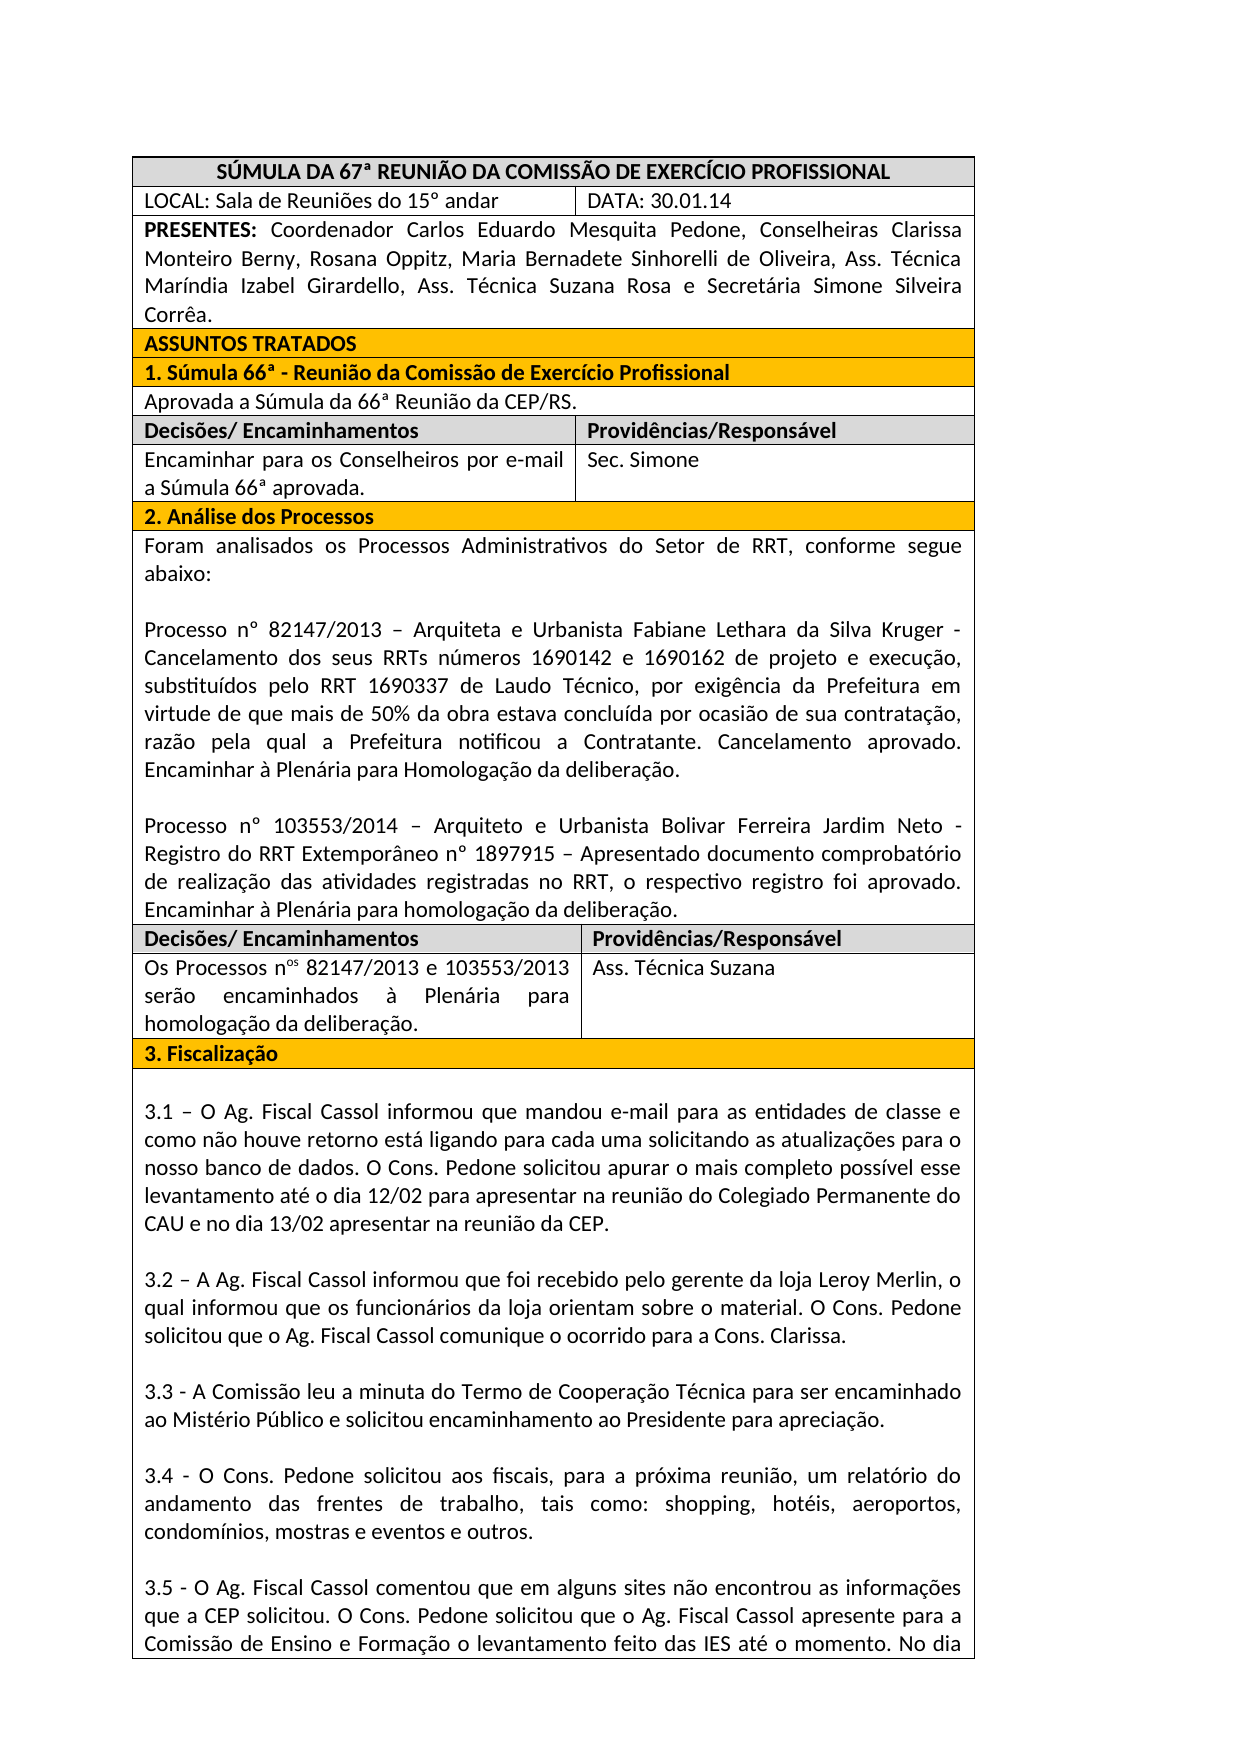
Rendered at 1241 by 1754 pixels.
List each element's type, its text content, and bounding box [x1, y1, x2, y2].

table_cell Decisões/ Encaminhamentos [133, 416, 575, 444]
table_cell Decisões/ Encaminhamentos [133, 925, 581, 952]
table_cell Ass. Técnica Suzana [582, 954, 974, 1038]
table_cell DATA: 30.01.14 [576, 187, 974, 214]
table_cell 3. Fiscalização [133, 1039, 974, 1068]
table_cell Aprovada a Súmula da 66ª Reunião da CEP/RS. [133, 387, 974, 415]
table_cell Providências/Responsável [582, 925, 974, 952]
table_cell PRESENTES: Coordenador Carlos Eduardo Mesquita Pedone, Conselheiras Clarissa Monteiro Berny, Rosana Oppitz, Maria Bernadete Sinhorelli de Oliveira, Ass. Técnica Maríndia Izabel Girardello, Ass. Técnica Suzana Rosa e Secretária Simone Silveira Corrêa. [133, 216, 974, 328]
table_cell Providências/Responsável [576, 416, 974, 444]
table_cell Sec. Simone [576, 445, 974, 501]
table_cell LOCAL: Sala de Reuniões do 15º andar [133, 187, 575, 214]
table_cell Encaminhar para os Conselheiros por e-mail a Súmula 66ª aprovada. [133, 445, 575, 501]
table_cell 2. Análise dos Processos [133, 502, 974, 530]
table_cell ASSUNTOS TRATADOS [133, 329, 974, 357]
table_cell 1. Súmula 66ª - Reunião da Comissão de Exercício Profissional [133, 358, 974, 386]
table_cell Foram analisados os Processos Administrativos do Setor de RRT, conforme segue abaixo: Processo nº 82147/2013 – Arquiteta e Urbanista Fabiane Lethara da Silva Kruger - Cancelamento dos seus RRTs números 1690142 e 1690162 de projeto e execução, substituídos pelo RRT 1690337 de Laudo Técnico, por exigência da Prefeitura em virtude de que mais de 50% da obra estava concluída por ocasião de sua contratação, razão pela qual a Prefeitura notificou a Contratante. Cancelamento aprovado. Encaminhar à Plenária para Homologação da deliberação. Processo nº 103553/2014 – Arquiteto e Urbanista Bolivar Ferreira Jardim Neto - Registro do RRT Extemporâneo nº 1897915 – Apresentado documento comprobatório de realização das atividades registradas no RRT, o respectivo registro foi aprovado. Encaminhar à Plenária para homologação da deliberação. [133, 531, 974, 923]
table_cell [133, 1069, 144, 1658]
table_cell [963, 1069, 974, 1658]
table_header SÚMULA DA 67ª REUNIÃO DA COMISSÃO DE EXERCÍCIO PROFISSIONAL [133, 158, 974, 186]
table_cell Os Processos nos 82147/2013 e 103553/2013 serão encaminhados à Plenária para homologação da deliberação. [133, 954, 581, 1038]
